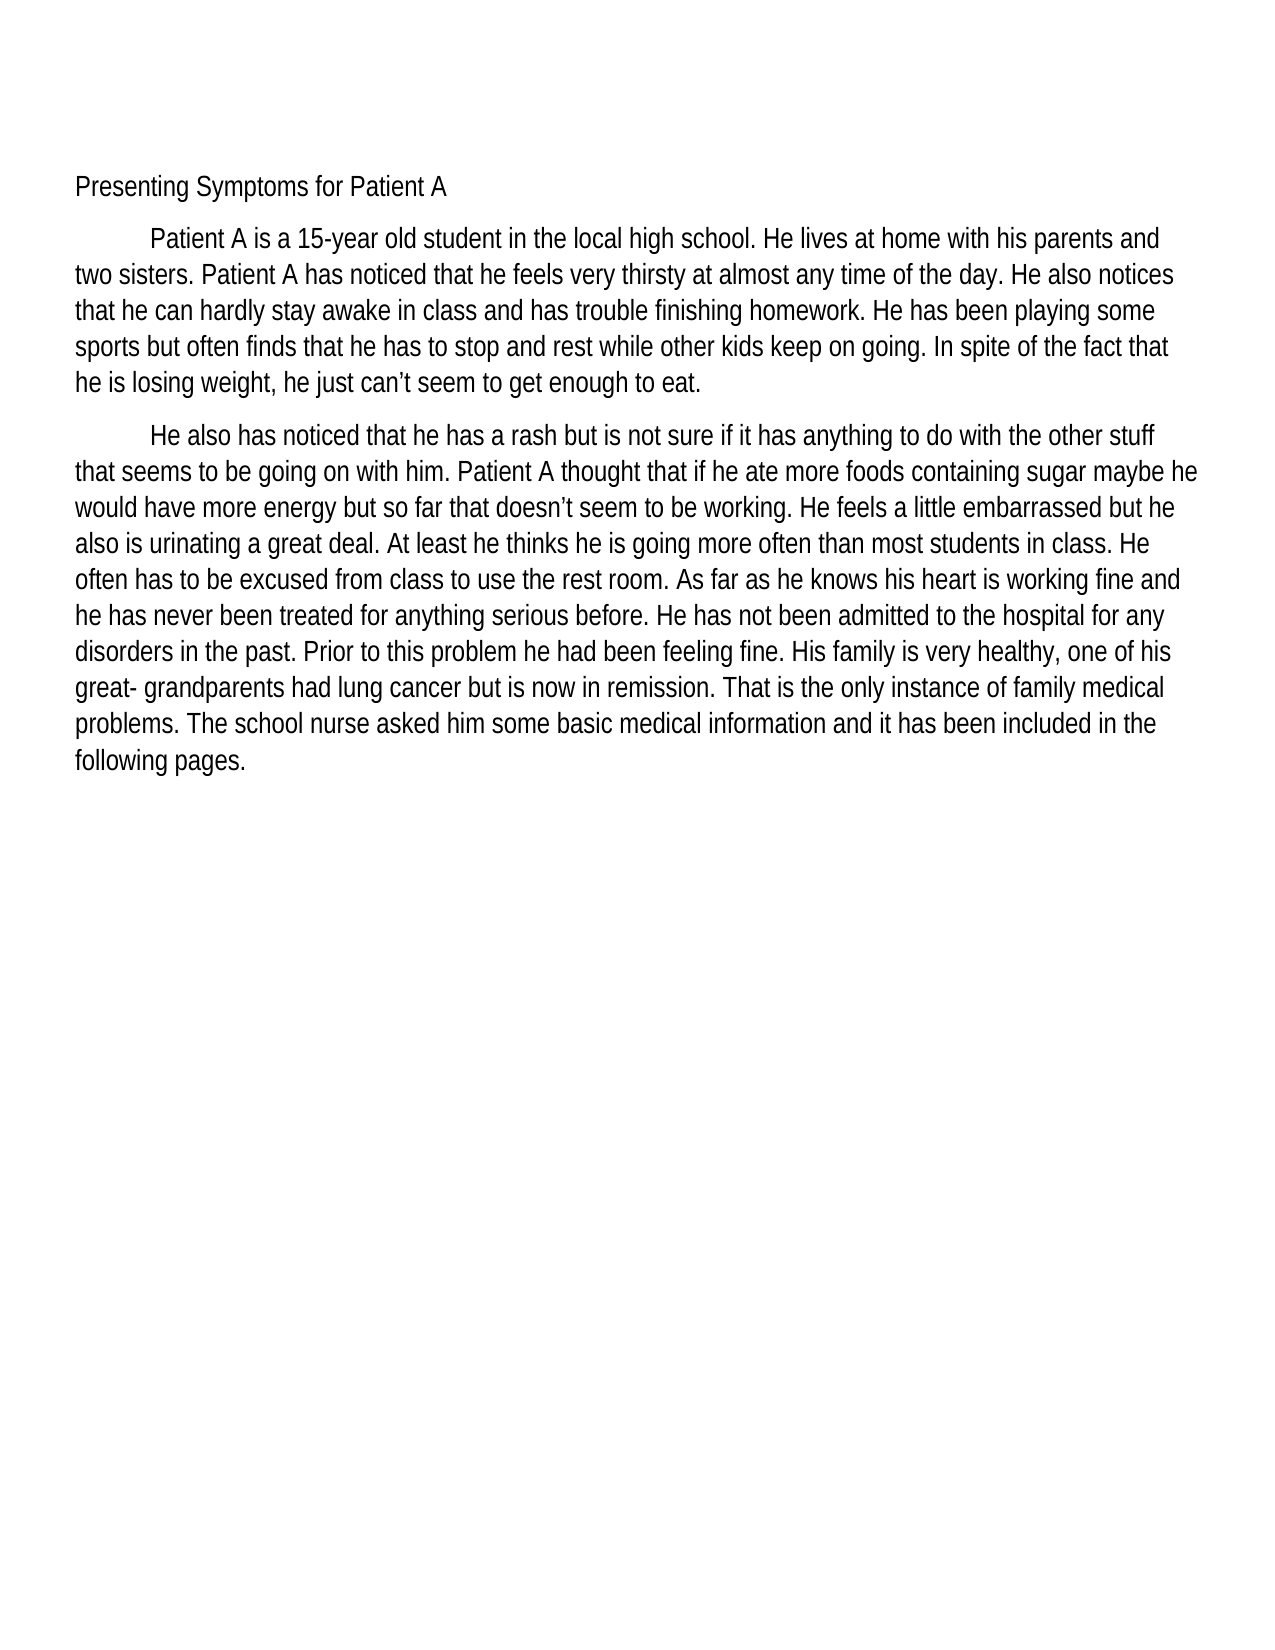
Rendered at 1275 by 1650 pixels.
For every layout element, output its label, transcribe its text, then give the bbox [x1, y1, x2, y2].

text Presenting Symptoms for Patient A [75, 169, 1200, 202]
text Patient A is a 15-year old student in the local high school. He lives at home with his parents and two sisters. Patient A has noticed that he feels very thirsty at almost any time of the day. He also notices that he can hardly stay awake in class and has trouble finishing homework. He has been playing some sports but often finds that he has to stop and rest while other kids keep on going. In spite of the fact that he is losing weight, he just can’t seem to get enough to eat. [75, 221, 1200, 399]
text He also has noticed that he has a rash but is not sure if it has anything to do with the other stuff that seems to be going on with him. Patient A thought that if he ate more foods containing sugar maybe he would have more energy but so far that doesn’t seem to be working. He feels a little embarrassed but he also is urinating a great deal. At least he thinks he is going more often than most students in class. He often has to be excused from class to use the rest room. As far as he knows his heart is working fine and he has never been treated for anything serious before. He has not been admitted to the hospital for any disorders in the past. Prior to this problem he had been feeling fine. His family is very healthy, one of his great- grandparents had lung cancer but is now in remission. That is the only instance of family medical problems. The school nurse asked him some basic medical information and it has been included in the following pages. [75, 418, 1200, 776]
